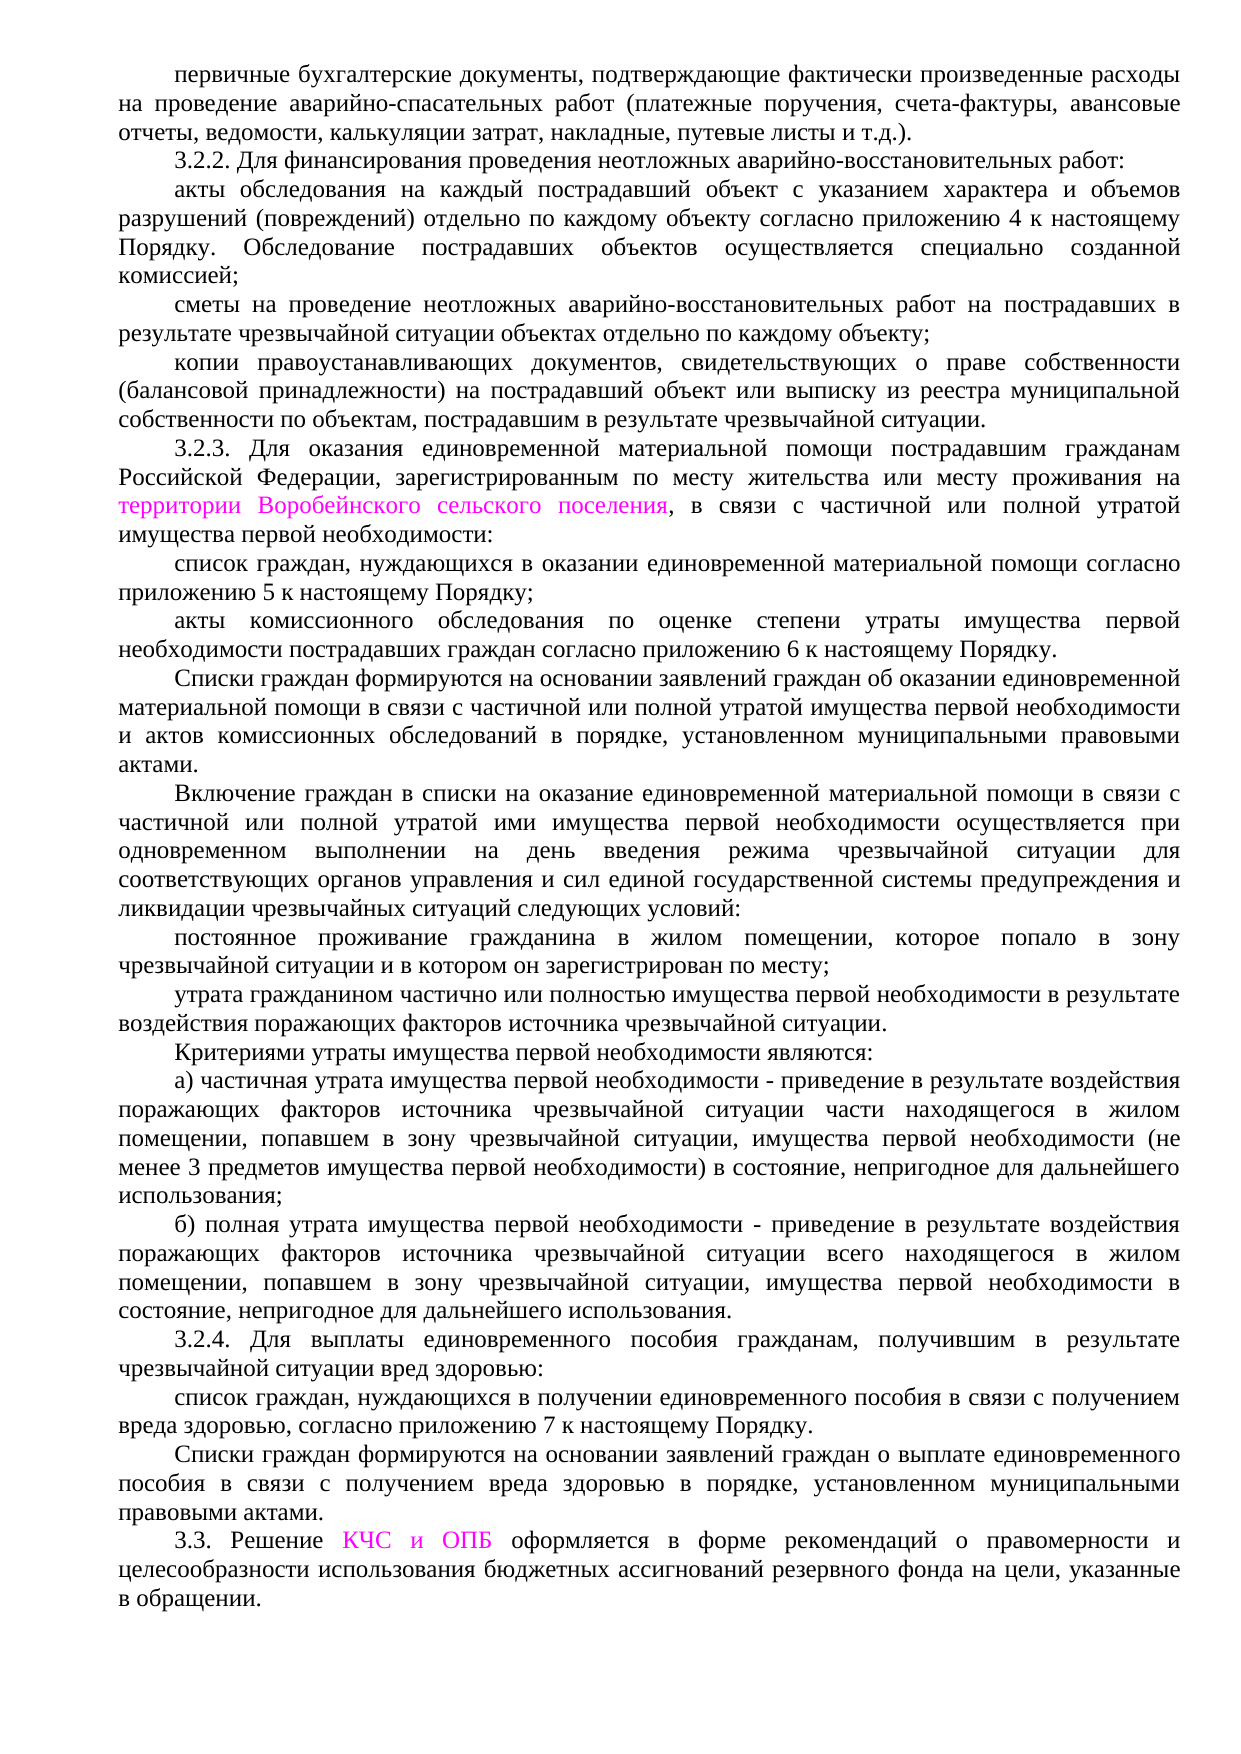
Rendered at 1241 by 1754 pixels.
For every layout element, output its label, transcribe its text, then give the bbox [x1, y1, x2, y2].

text 3.2.2. Для финансирования проведения неотложных аварийно-восстановительных работ: [118, 145, 1181, 174]
text а) частичная утрата имущества первой необходимости - приведение в результате воздействия поражающих факторов источника чрезвычайной ситуации части находящегося в жилом помещении, попавшем в зону чрезвычайной ситуации, имущества первой необходимости (не менее 3 предметов имущества первой необходимости) в состояние, непригодное для дальнейшего использования; [118, 1065, 1181, 1209]
text акты комиссионного обследования по оценке степени утраты имущества первой необходимости пострадавших граждан согласно приложению 6 к настоящему Порядку. [118, 605, 1181, 663]
text сметы на проведение неотложных аварийно-восстановительных работ на пострадавших в результате чрезвычайной ситуации объектах отдельно по каждому объекту; [118, 289, 1181, 347]
text список граждан, нуждающихся в оказании единовременной материальной помощи согласно приложению 5 к настоящему Порядку; [118, 548, 1181, 605]
text Списки граждан формируются на основании заявлений граждан об оказании единовременной материальной помощи в связи с частичной или полной утратой имущества первой необходимости и актов комиссионных обследований в порядке, установленном муниципальными правовыми актами. [118, 663, 1181, 778]
text копии правоустанавливающих документов, свидетельствующих о праве собственности (балансовой принадлежности) на пострадавший объект или выписку из реестра муниципальной собственности по объектам, пострадавшим в результате чрезвычайной ситуации. [118, 347, 1181, 433]
text первичные бухгалтерские документы, подтверждающие фактически произведенные расходы на проведение аварийно-спасательных работ (платежные поручения, счета-фактуры, авансовые отчеты, ведомости, калькуляции затрат, накладные, путевые листы и т.д.). [118, 59, 1181, 145]
text Включение граждан в списки на оказание единовременной материальной помощи в связи с частичной или полной утратой ими имущества первой необходимости осуществляется при одновременном выполнении на день введения режима чрезвычайной ситуации для соответствующих органов управления и сил единой государственной системы предупреждения и ликвидации чрезвычайных ситуаций следующих условий: [118, 778, 1181, 922]
text акты обследования на каждый пострадавший объект с указанием характера и объемов разрушений (повреждений) отдельно по каждому объекту согласно приложению 4 к настоящему Порядку. Обследование пострадавших объектов осуществляется специально созданной комиссией; [118, 174, 1181, 289]
text 3.3. Решение КЧС и ОПБ оформляется в форме рекомендаций о правомерности и целесообразности использования бюджетных ассигнований резервного фонда на цели, указанные в обращении. [118, 1525, 1181, 1612]
text список граждан, нуждающихся в получении единовременного пособия в связи с получением вреда здоровью, согласно приложению 7 к настоящему Порядку. [118, 1382, 1181, 1439]
text Списки граждан формируются на основании заявлений граждан о выплате единовременного пособия в связи с получением вреда здоровью в порядке, установленном муниципальными правовыми актами. [118, 1439, 1181, 1525]
text 3.2.3. Для оказания единовременной материальной помощи пострадавшим гражданам Российской Федерации, зарегистрированным по месту жительства или месту проживания на территории Воробейнского сельского поселения, в связи с частичной или полной утратой имущества первой необходимости: [118, 433, 1181, 548]
text б) полная утрата имущества первой необходимости - приведение в результате воздействия поражающих факторов источника чрезвычайной ситуации всего находящегося в жилом помещении, попавшем в зону чрезвычайной ситуации, имущества первой необходимости в состояние, непригодное для дальнейшего использования. [118, 1209, 1181, 1324]
text 3.2.4. Для выплаты единовременного пособия гражданам, получившим в результате чрезвычайной ситуации вред здоровью: [118, 1324, 1181, 1382]
text постоянное проживание гражданина в жилом помещении, которое попало в зону чрезвычайной ситуации и в котором он зарегистрирован по месту; [118, 922, 1181, 979]
text утрата гражданином частично или полностью имущества первой необходимости в результате воздействия поражающих факторов источника чрезвычайной ситуации. [118, 979, 1181, 1037]
text Критериями утраты имущества первой необходимости являются: [118, 1037, 1181, 1065]
